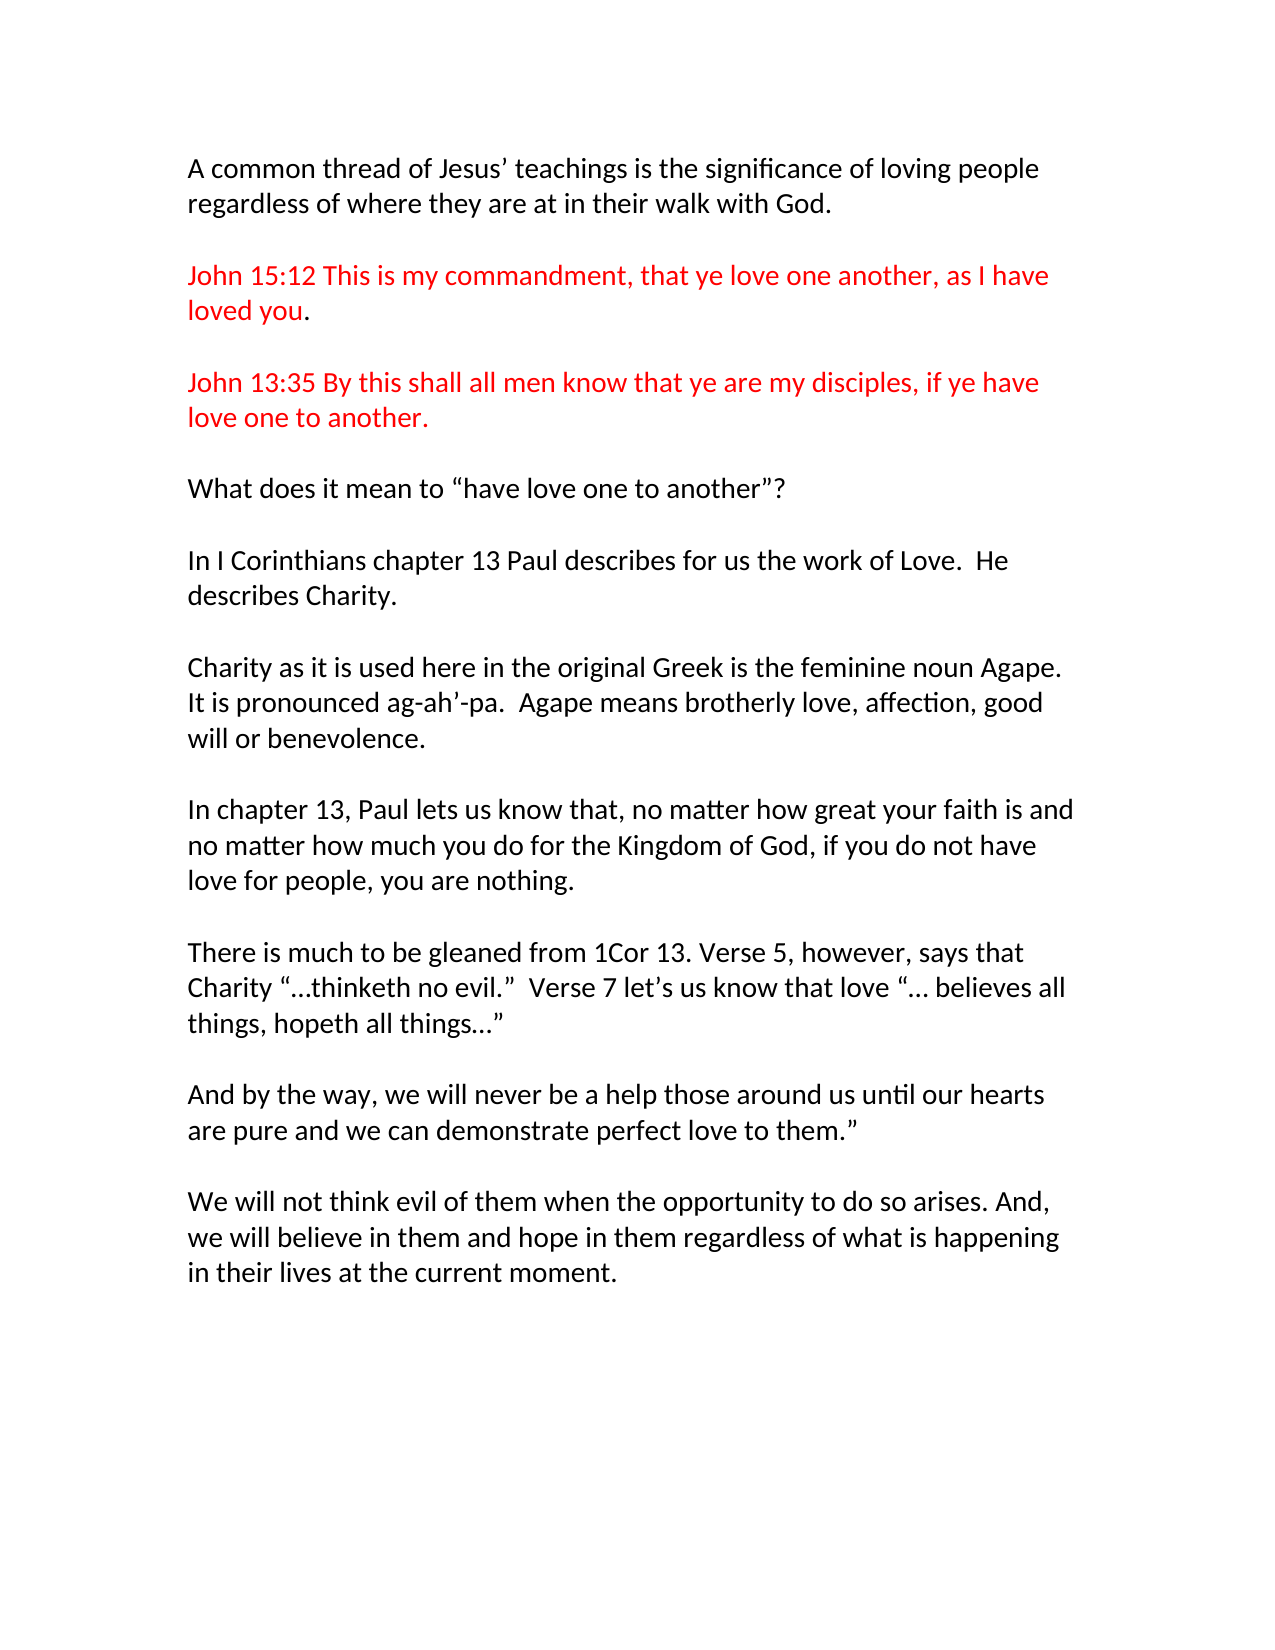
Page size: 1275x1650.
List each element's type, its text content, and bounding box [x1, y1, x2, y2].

text We will not think evil of them when the opportunity to do so arises. And, we will believe in them and hope in them regardless of what is happening in their lives at the current moment. [187, 1183, 1087, 1290]
text A common thread of Jesus’ teachings is the significance of loving people regardless of where they are at in their walk with God. [187, 150, 1087, 221]
text And by the way, we will never be a help those around us until our hearts are pure and we can demonstrate perfect love to them.” [187, 1076, 1087, 1147]
text John 13:35 By this shall all men know that ye are my disciples, if ye have love one to another. [187, 364, 1087, 435]
text In chapter 13, Paul lets us know that, no matter how great your faith is and [187, 791, 1087, 827]
text John 15:12 This is my commandment, that ye love one another, as I have loved you. [187, 257, 1087, 328]
text There is much to be gleaned from 1Cor 13. Verse 5, however, says that Charity “…thinketh no evil.” Verse 7 let’s us know that love “… believes all things, hopeth all things…” [187, 934, 1087, 1041]
text Charity as it is used here in the original Greek is the feminine noun Agape. It is pronounced ag-ah’-pa. Agape means brotherly love, affection, good will or benevolence. [187, 649, 1087, 756]
text What does it mean to “have love one to another”? [187, 471, 1087, 506]
text no matter how much you do for the Kingdom of God, if you do not have love for people, you are nothing. [187, 827, 1087, 898]
text In I Corinthians chapter 13 Paul describes for us the work of Love. He describes Charity. [187, 542, 1087, 613]
